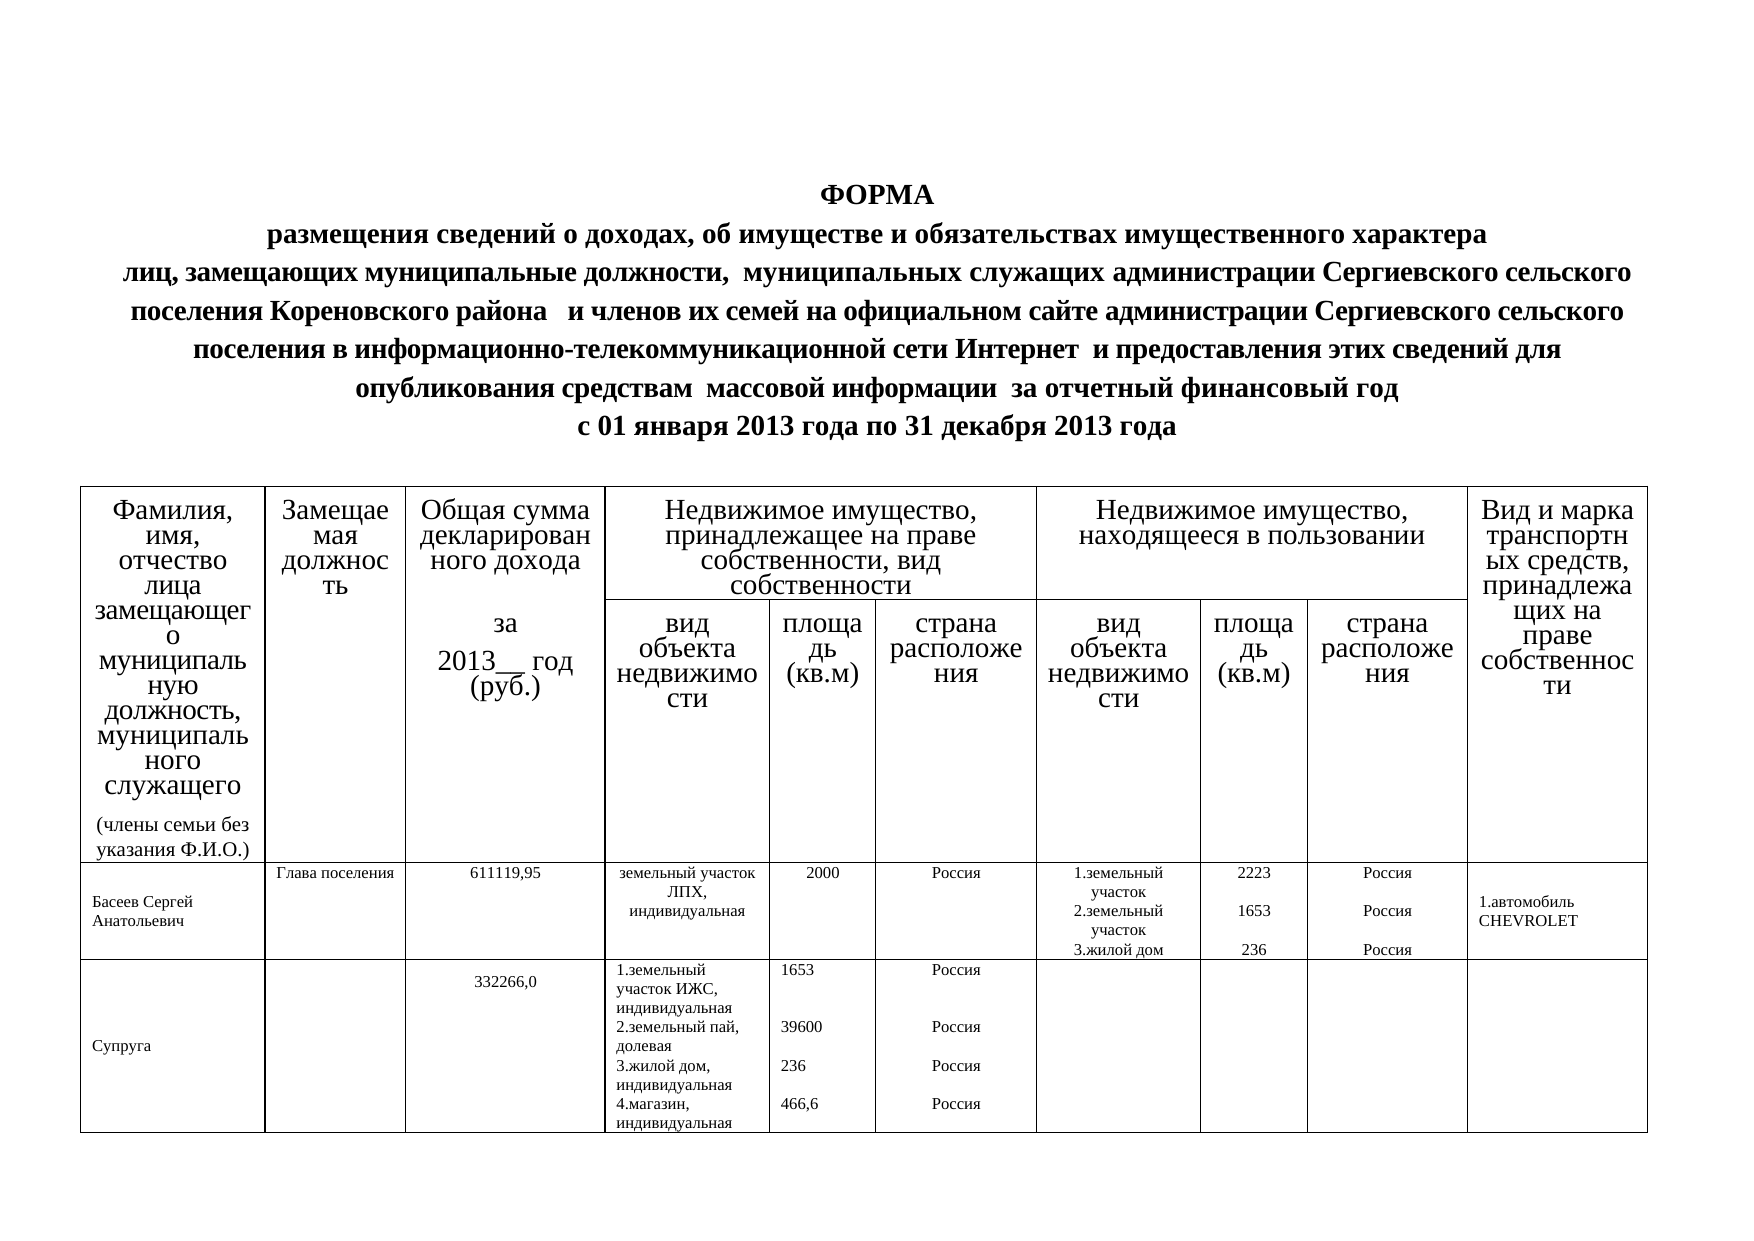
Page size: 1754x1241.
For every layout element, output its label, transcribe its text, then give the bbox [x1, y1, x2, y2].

table_cell [1308, 960, 1467, 1132]
table_cell 1.земельный участок ИЖС, индивидуальная 2.земельный пай, долевая 3.жилой дом, индивидуальная 4.магазин, индивидуальная [606, 960, 769, 1132]
table_cell [1468, 960, 1647, 1132]
table_cell вид объекта недвижимости [1037, 600, 1200, 862]
text размещения сведений о доходах, об имуществе и обязательствах имущественного характера [118, 216, 1636, 249]
text с 01 января 2013 года по 31 декабря 2013 года [118, 408, 1636, 442]
table_cell 332266,0 [406, 960, 604, 1132]
table_cell Россия Россия Россия Россия [876, 960, 1036, 1132]
table_cell 1.автомобиль СHEVROLET [1468, 863, 1647, 958]
table_cell [1201, 960, 1307, 1132]
table_cell [1037, 960, 1200, 1132]
table_cell Басеев Сергей Анатольевич [81, 863, 264, 958]
table_cell Глава поселения [266, 863, 405, 958]
table_cell за 2013__ год (руб.) [406, 599, 604, 862]
table_header Недвижимое имущество, находящееся в пользовании [1037, 487, 1467, 599]
table_cell 2223 1653 236 [1201, 863, 1307, 958]
table_cell площадь (кв.м) [770, 600, 875, 862]
table_header Общая сумма декларированного дохода [406, 487, 604, 599]
table_header Недвижимое имущество, принадлежащее на праве собственности, вид собственности [606, 487, 1036, 599]
table_cell 1653 39600 236 466,6 [770, 960, 875, 1132]
table_cell страна расположения [1308, 600, 1467, 862]
table_cell [266, 960, 405, 1132]
table_cell страна расположения [876, 600, 1036, 862]
table_cell 1.земельный участок 2.земельный участок 3.жилой дом [1037, 863, 1200, 958]
table_cell 611119,95 [406, 863, 604, 958]
table_header Замещаемая должность [266, 487, 405, 599]
table_cell Супруга [81, 960, 264, 1132]
table_cell земельный участок ЛПХ, индивидуальная [606, 863, 769, 958]
table_cell вид объекта недвижимости [606, 600, 769, 862]
table_cell Россия [876, 863, 1036, 958]
table_header Вид и марка транспортных средств, принадлежащих на праве собственности [1468, 487, 1647, 862]
text лиц, замещающих муниципальные должности, муниципальных служащих администрации Сергиевского сельского поселения Кореновского района и членов их семей на официальном сайте администрации Сергиевского сельского поселения в информационно-телекоммуникационной сети Интернет и предоставления этих сведений для опубликования средствам массовой информации за отчетный финансовый год [118, 254, 1636, 403]
table_cell Россия Россия Россия [1308, 863, 1467, 958]
table_header Фамилия, имя, отчество лица замещающего муниципальную должность, муниципального служащего (члены семьи без указания Ф.И.О.) [81, 487, 264, 862]
table_cell [266, 599, 405, 862]
table_cell 2000 [770, 863, 875, 958]
text ФОРМА [118, 177, 1636, 211]
table_cell площадь (кв.м) [1201, 600, 1307, 862]
